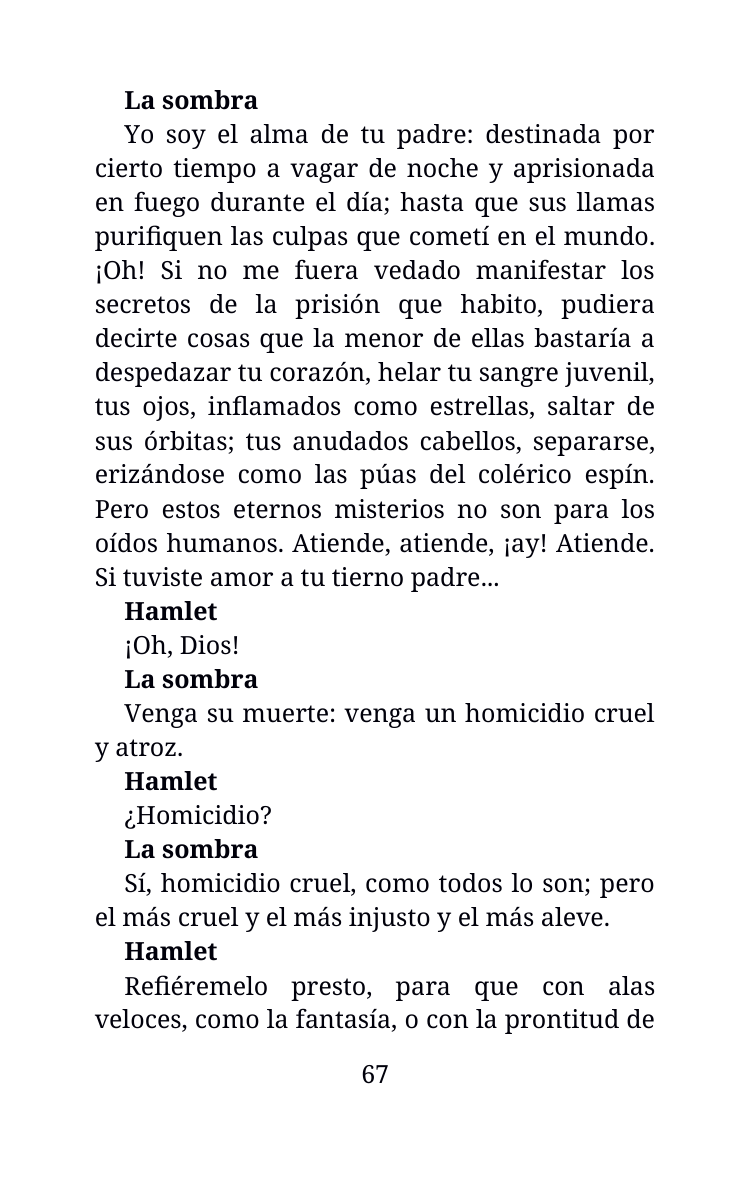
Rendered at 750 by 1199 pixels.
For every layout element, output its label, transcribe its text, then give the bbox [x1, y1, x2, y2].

text La sombra [94, 832, 656, 866]
text Hamlet [94, 764, 656, 798]
text ¡Oh, Dios! [94, 627, 656, 662]
text Yo soy el alma de tu padre: destinada por cierto tiempo a vagar de noche y aprisionada en fuego durante el día; hasta que sus llamas purifiquen las culpas que cometí en el mundo. ¡Oh! Si no me fuera vedado manifestar los secretos de la prisión que habito, pudiera decirte cosas que la menor de ellas bastaría a despedazar tu corazón, helar tu sangre juvenil, tus ojos, inflamados como estrellas, saltar de sus órbitas; tus anudados cabellos, separarse, erizándose como las púas del colérico espín. Pero estos eternos misterios no son para los oídos humanos. Atiende, atiende, ¡ay! Atiende. Si tuviste amor a tu tierno padre... [94, 117, 656, 593]
text ¿Homicidio? [94, 798, 656, 832]
text Venga su muerte: venga un homicidio cruel y atroz. [94, 696, 656, 764]
text Sí, homicidio cruel, como todos lo son; pero el más cruel y el más injusto y el más aleve. [94, 866, 656, 934]
text La sombra [94, 662, 656, 696]
text Hamlet [94, 934, 656, 968]
text Hamlet [94, 593, 656, 627]
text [94, 968, 656, 1036]
text La sombra [94, 82, 656, 117]
